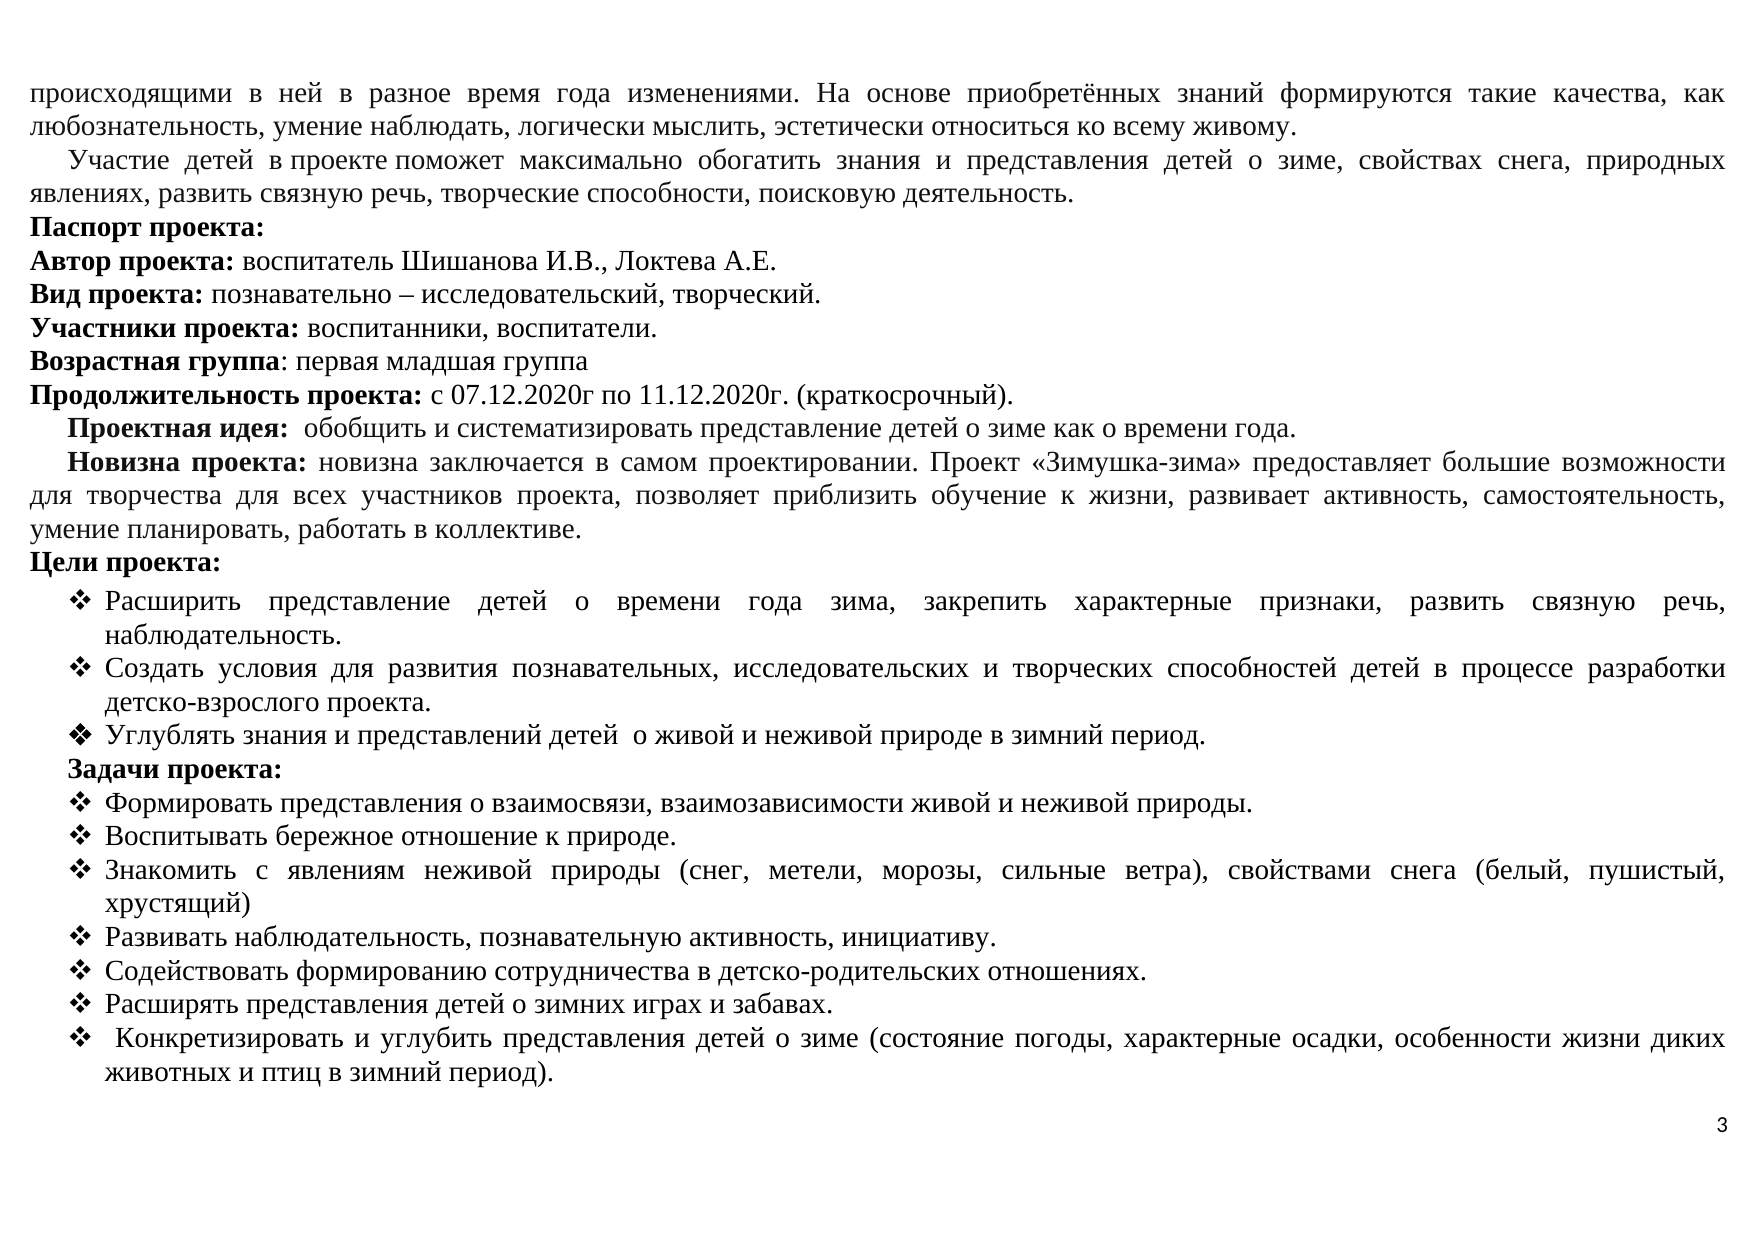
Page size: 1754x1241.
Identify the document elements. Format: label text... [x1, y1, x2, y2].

text Новизна проекта: новизна заключается в самом проектировании. Проект «Зимушка-зима» предоставляет большие возможности для творчества для всех участников проекта, позволяет приблизить обучение к жизни, развивает активность, самостоятельность, умение планировать, работать в коллективе. [29, 444, 1728, 544]
list Создать условия для развития познавательных, исследовательских и творческих способностей детей в процессе разработки детско-взрослого проекта. [67, 650, 1728, 717]
list Воспитывать бережное отношение к природе. [67, 818, 1728, 852]
text Возрастная группа: первая младшая группа [29, 343, 1728, 377]
text Проектная идея: обобщить и систематизировать представление детей о зиме как о времени года. [29, 410, 1728, 444]
text Автор проекта: воспитатель Шишанова И.В., Локтева А.Е. [29, 243, 1728, 276]
text Вид проекта: познавательно – исследовательский, творческий. [29, 276, 1728, 310]
text Продолжительность проекта: с 07.12.2020г по 11.12.2020г. (краткосрочный). [29, 377, 1728, 410]
list Знакомить с явлениям неживой природы (снег, метели, морозы, сильные ветра), свойствами снега (белый, пушистый, хрустящий) [67, 852, 1728, 919]
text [29, 75, 1728, 142]
list Конкретизировать и углубить представления детей о зиме (состояние погоды, характерные осадки, особенности жизни диких животных и птиц в зимний период). [67, 1020, 1728, 1087]
list Формировать представления о взаимосвязи, взаимозависимости живой и неживой природы. [67, 785, 1728, 818]
text Участие детей в проекте поможет максимально обогатить знания и представления детей о зиме, свойствах снега, природных явлениях, развить связную речь, творческие способности, поисковую деятельность. [29, 142, 1728, 209]
text Участники проекта: воспитанники, воспитатели. [29, 310, 1728, 343]
text Задачи проекта: [67, 751, 1728, 785]
text Паспорт проекта: [29, 209, 1728, 243]
list Расширять представления детей о зимних играх и забавах. [67, 986, 1728, 1020]
list Расширить представление детей о времени года зима, закрепить характерные признаки, развить связную речь, наблюдательность. [67, 583, 1728, 650]
text Цели проекта: [29, 544, 1728, 578]
list Развивать наблюдательность, познавательную активность, инициативу. [67, 919, 1728, 953]
list Содействовать формированию сотрудничества в детско-родительских отношениях. [67, 953, 1728, 986]
list Углублять знания и представлений детей о живой и неживой природе в зимний период. [67, 717, 1728, 751]
